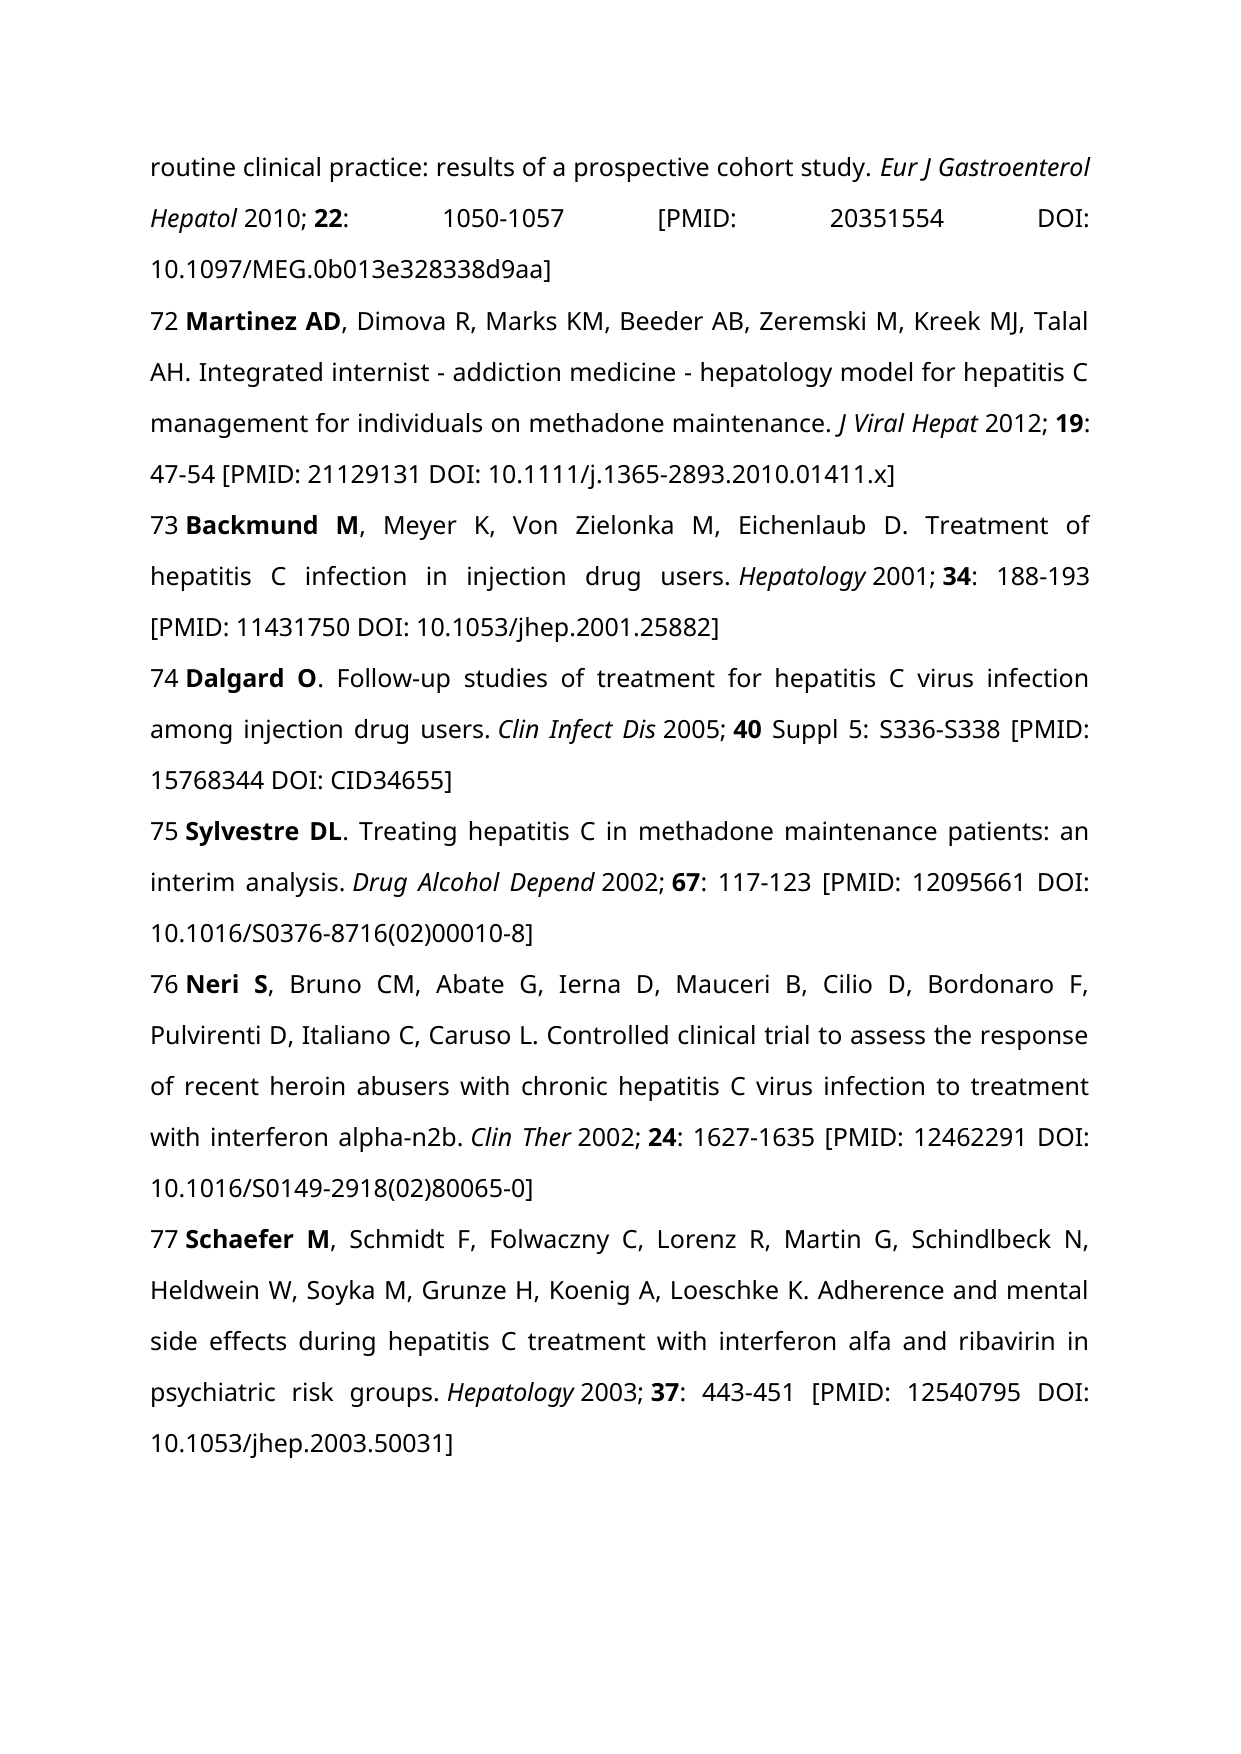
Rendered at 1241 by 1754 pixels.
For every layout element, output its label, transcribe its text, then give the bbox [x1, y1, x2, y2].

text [150, 150, 1090, 286]
text 75 Sylvestre DL. Treating hepatitis C in methadone maintenance patients: an interim analysis. Drug Alcohol Depend 2002; 67: 117-123 [PMID: 12095661 DOI: 10.1016/S0376-8716(02)00010-8] [150, 813, 1090, 950]
text 74 Dalgard O. Follow-up studies of treatment for hepatitis C virus infection among injection drug users. Clin Infect Dis 2005; 40 Suppl 5: S336-S338 [PMID: 15768344 DOI: CID34655] [150, 660, 1090, 797]
text 77 Schaefer M, Schmidt F, Folwaczny C, Lorenz R, Martin G, Schindlbeck N, Heldwein W, Soyka M, Grunze H, Koenig A, Loeschke K. Adherence and mental side effects during hepatitis C treatment with interferon alfa and ribavirin in psychiatric risk groups. Hepatology 2003; 37: 443-451 [PMID: 12540795 DOI: 10.1053/jhep.2003.50031] [150, 1222, 1090, 1460]
text 72 Martinez AD, Dimova R, Marks KM, Beeder AB, Zeremski M, Kreek MJ, Talal AH. Integrated internist - addiction medicine - hepatology model for hepatitis C management for individuals on methadone maintenance. J Viral Hepat 2012; 19: 47-54 [PMID: 21129131 DOI: 10.1111/j.1365-2893.2010.01411.x] [150, 303, 1090, 490]
text 73 Backmund M, Meyer K, Von Zielonka M, Eichenlaub D. Treatment of hepatitis C infection in injection drug users. Hepatology 2001; 34: 188-193 [PMID: 11431750 DOI: 10.1053/jhep.2001.25882] [150, 507, 1090, 643]
text 76 Neri S, Bruno CM, Abate G, Ierna D, Mauceri B, Cilio D, Bordonaro F, Pulvirenti D, Italiano C, Caruso L. Controlled clinical trial to assess the response of recent heroin abusers with chronic hepatitis C virus infection to treatment with interferon alpha-n2b. Clin Ther 2002; 24: 1627-1635 [PMID: 12462291 DOI: 10.1016/S0149-2918(02)80065-0] [150, 967, 1090, 1205]
